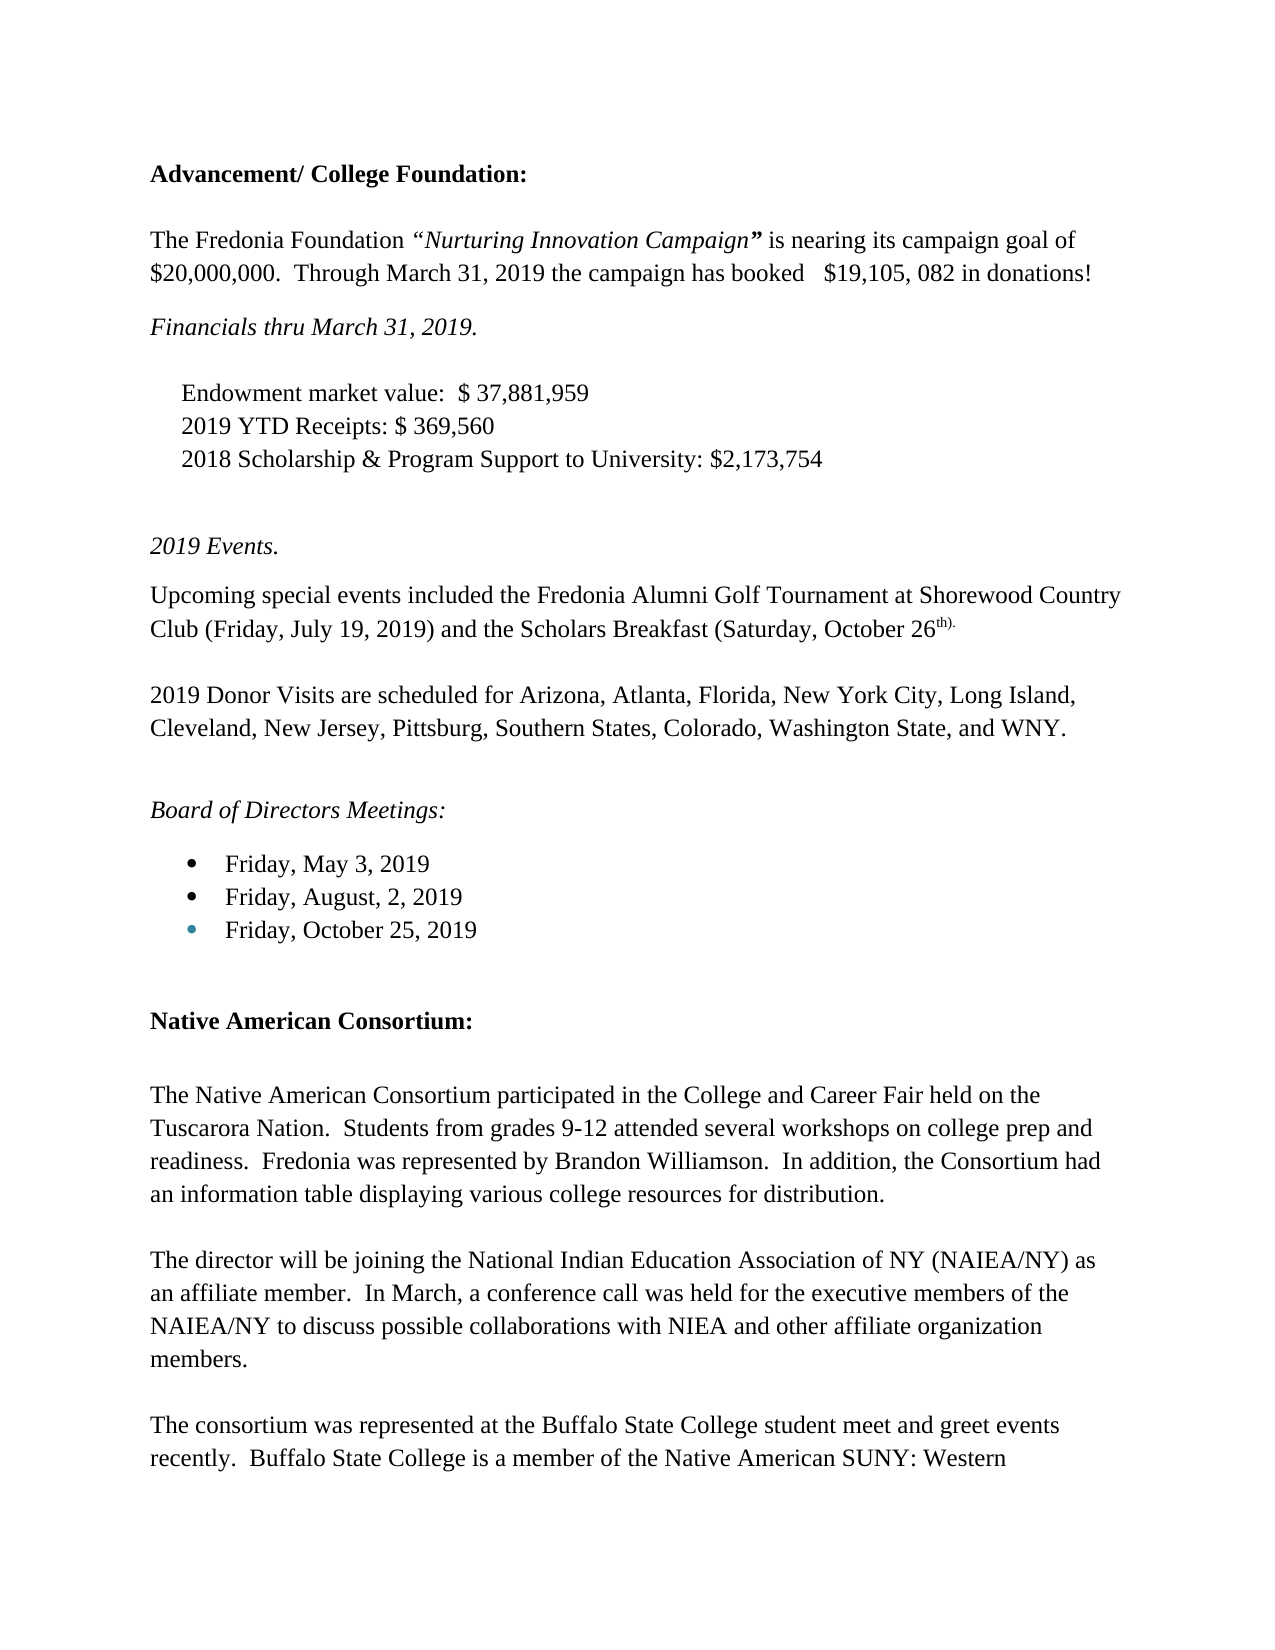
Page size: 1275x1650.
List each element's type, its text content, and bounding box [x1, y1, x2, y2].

text Board of Directors Meetings: [150, 795, 1125, 824]
text Endowment market value: $ 37,881,959 [150, 378, 1125, 407]
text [150, 1410, 1125, 1472]
text Advancement/ College Foundation: [150, 159, 1125, 188]
text Financials thru March 31, 2019. [150, 312, 1125, 341]
list Friday, May 3, 2019 [187, 849, 1125, 878]
list Native American Consortium: [150, 1006, 1125, 1034]
text The director will be joining the National Indian Education Association of NY (NAIEA/NY) as an affiliate member. In March, a conference call was held for the executive members of the NAIEA/NY to discuss possible collaborations with NIEA and other affiliate organization members. [150, 1245, 1125, 1373]
list 2019 Donor Visits are scheduled for Arizona, Atlanta, Florida, New York City, Long Island, Cleveland, New Jersey, Pittsburg, Southern States, Colorado, Washington State, and WNY. [150, 680, 1125, 741]
text 2019 YTD Receipts: $ 369,560 [150, 411, 1125, 440]
text The Fredonia Foundation “Nurturing Innovation Campaign” is nearing its campaign goal of $20,000,000. Through March 31, 2019 the campaign has booked $19,105, 082 in donations! [150, 225, 1125, 287]
list Friday, August, 2, 2019 [187, 882, 1125, 911]
list 2019 Events. [150, 531, 1125, 560]
list Friday, October 25, 2019 [187, 915, 1125, 944]
text Upcoming special events included the Fredonia Alumni Golf Tournament at Shorewood Country Club (Friday, July 19, 2019) and the Scholars Breakfast (Saturday, October 26th). [150, 581, 1125, 642]
text The Native American Consortium participated in the College and Career Fair held on the Tuscarora Nation. Students from grades 9-12 attended several workshops on college prep and readiness. Fredonia was represented by Brandon Williamson. In addition, the Consortium had an information table displaying various college resources for distribution. [150, 1080, 1125, 1208]
text 2018 Scholarship & Program Support to University: $2,173,754 [150, 444, 1125, 473]
